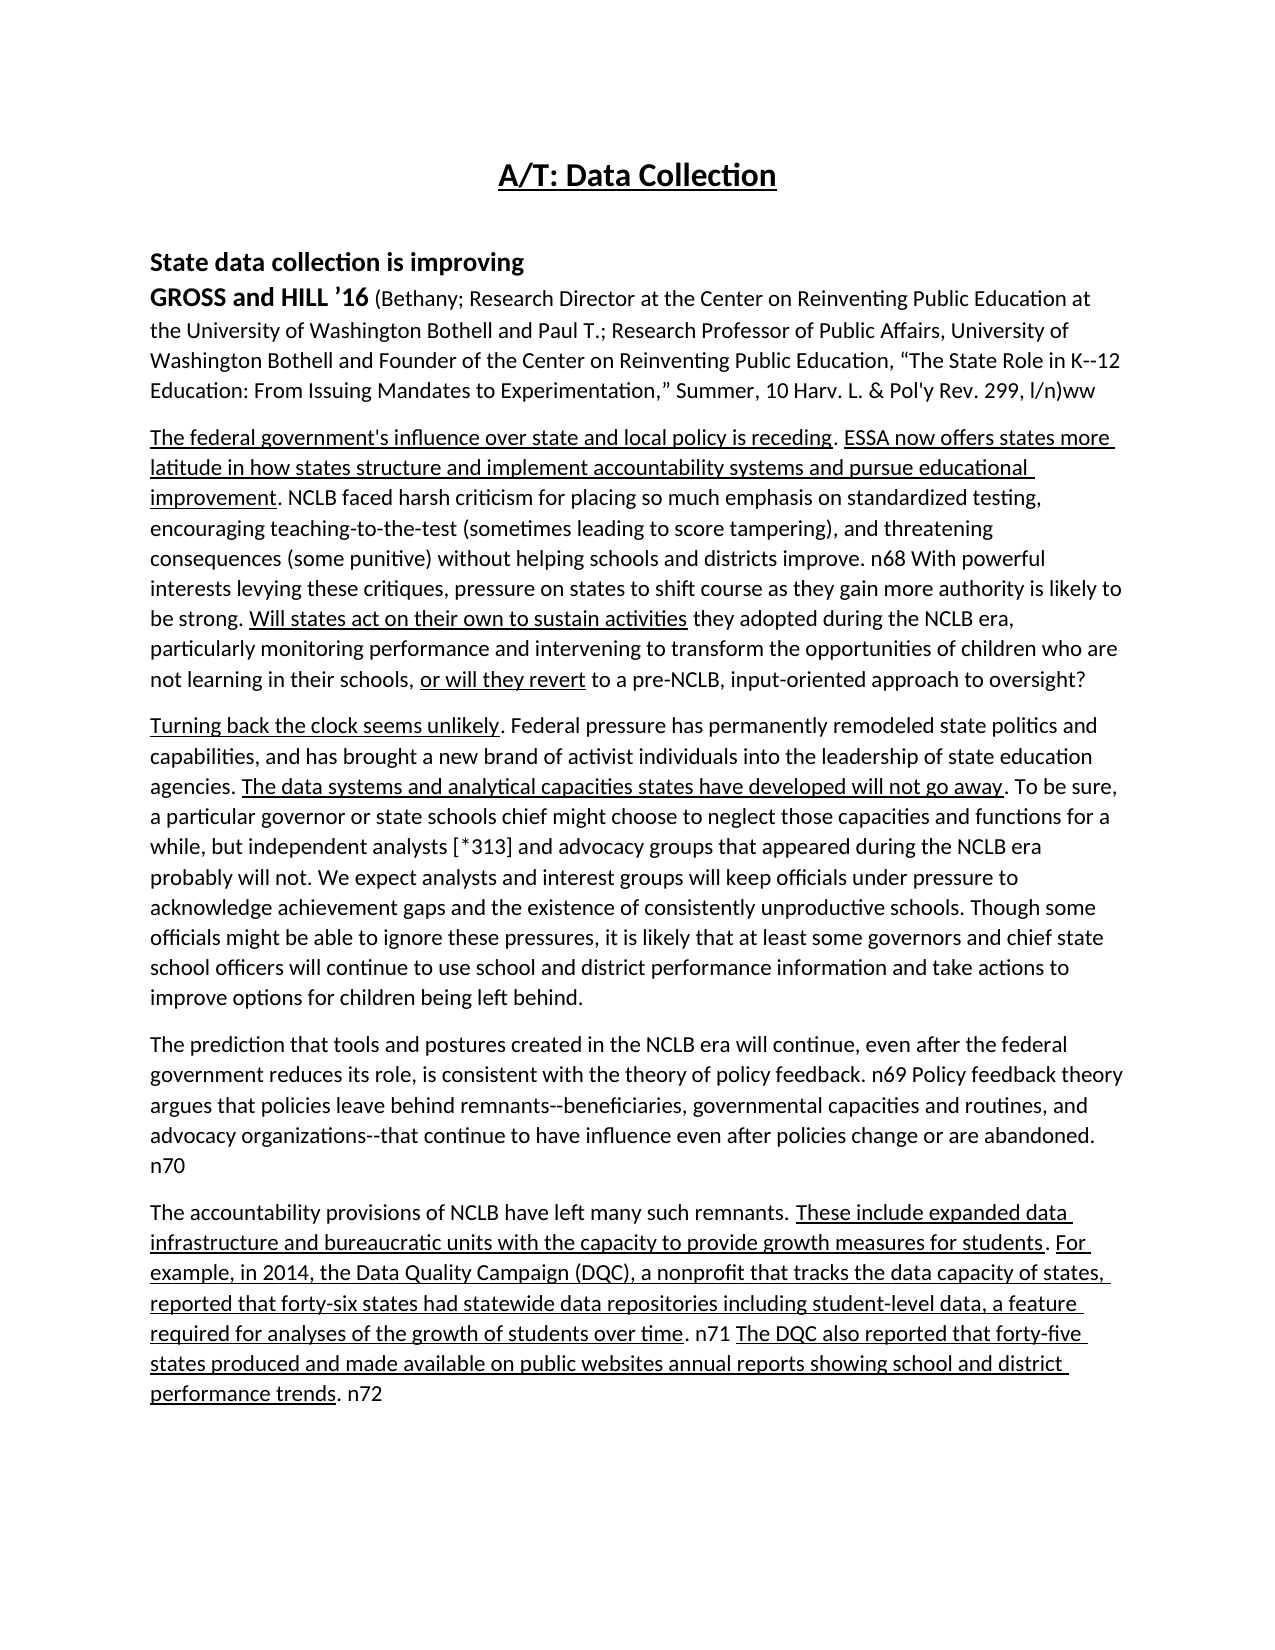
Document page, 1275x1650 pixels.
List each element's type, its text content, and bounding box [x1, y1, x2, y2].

subtitle State data collection is improving [150, 245, 1125, 278]
text The accountability provisions of NCLB have left many such remnants. These include expanded data infrastructure and bureaucratic units with the capacity to provide growth measures for students. For example, in 2014, the Data Quality Campaign (DQC), a nonprofit that tracks the data capacity of states, reported that forty-six states had statewide data repositories including student-level data, a feature required for analyses of the growth of students over time. n71 The DQC also reported that forty-five states produced and made available on public websites annual reports showing school and district performance trends. n72 [150, 1198, 1125, 1407]
text The federal government's influence over state and local policy is receding. ESSA now offers states more latitude in how states structure and implement accountability systems and pursue educational improvement. NCLB faced harsh criticism for placing so much emphasis on standardized testing, encouraging teaching-to-the-test (sometimes leading to score tampering), and threatening consequences (some punitive) without helping schools and districts improve. n68 With powerful interests levying these critiques, pressure on states to shift course as they gain more authority is likely to be strong. Will states act on their own to sustain activities they adopted during the NCLB era, particularly monitoring performance and intervening to transform the opportunities of children who are not learning in their schools, or will they revert to a pre-NCLB, input-oriented approach to oversight? [150, 423, 1125, 693]
text The prediction that tools and postures created in the NCLB era will continue, even after the federal government reduces its role, is consistent with the theory of policy feedback. n69 Policy feedback theory argues that policies leave behind remnants--beneficiaries, governmental capacities and routines, and advocacy organizations--that continue to have influence even after policies change or are abandoned. n70 [150, 1030, 1125, 1179]
text Turning back the clock seems unlikely. Federal pressure has permanently remodeled state politics and capabilities, and has brought a new brand of activist individuals into the leadership of state education agencies. The data systems and analytical capacities states have developed will not go away. To be sure, a particular governor or state schools chief might choose to neglect those capacities and functions for a while, but independent analysts [*313] and advocacy groups that appeared during the NCLB era probably will not. We expect analysts and interest groups will keep officials under pressure to acknowledge achievement gaps and the existence of consistently unproductive schools. Though some officials might be able to ignore these pressures, it is likely that at least some governors and chief state school officers will continue to use school and district performance information and take actions to improve options for children being left behind. [150, 712, 1125, 1012]
subtitle A/T: Data Collection [150, 154, 1125, 195]
text GROSS and HILL ’16 (Bethany; Research Director at the Center on Reinventing Public Education at the University of Washington Bothell and Paul T.; Research Professor of Public Affairs, University of Washington Bothell and Founder of the Center on Reinventing Public Education, “The State Role in K--12 Education: From Issuing Mandates to Experimentation,” Summer, 10 Harv. L. & Pol'y Rev. 299, l/n)ww [150, 281, 1125, 404]
